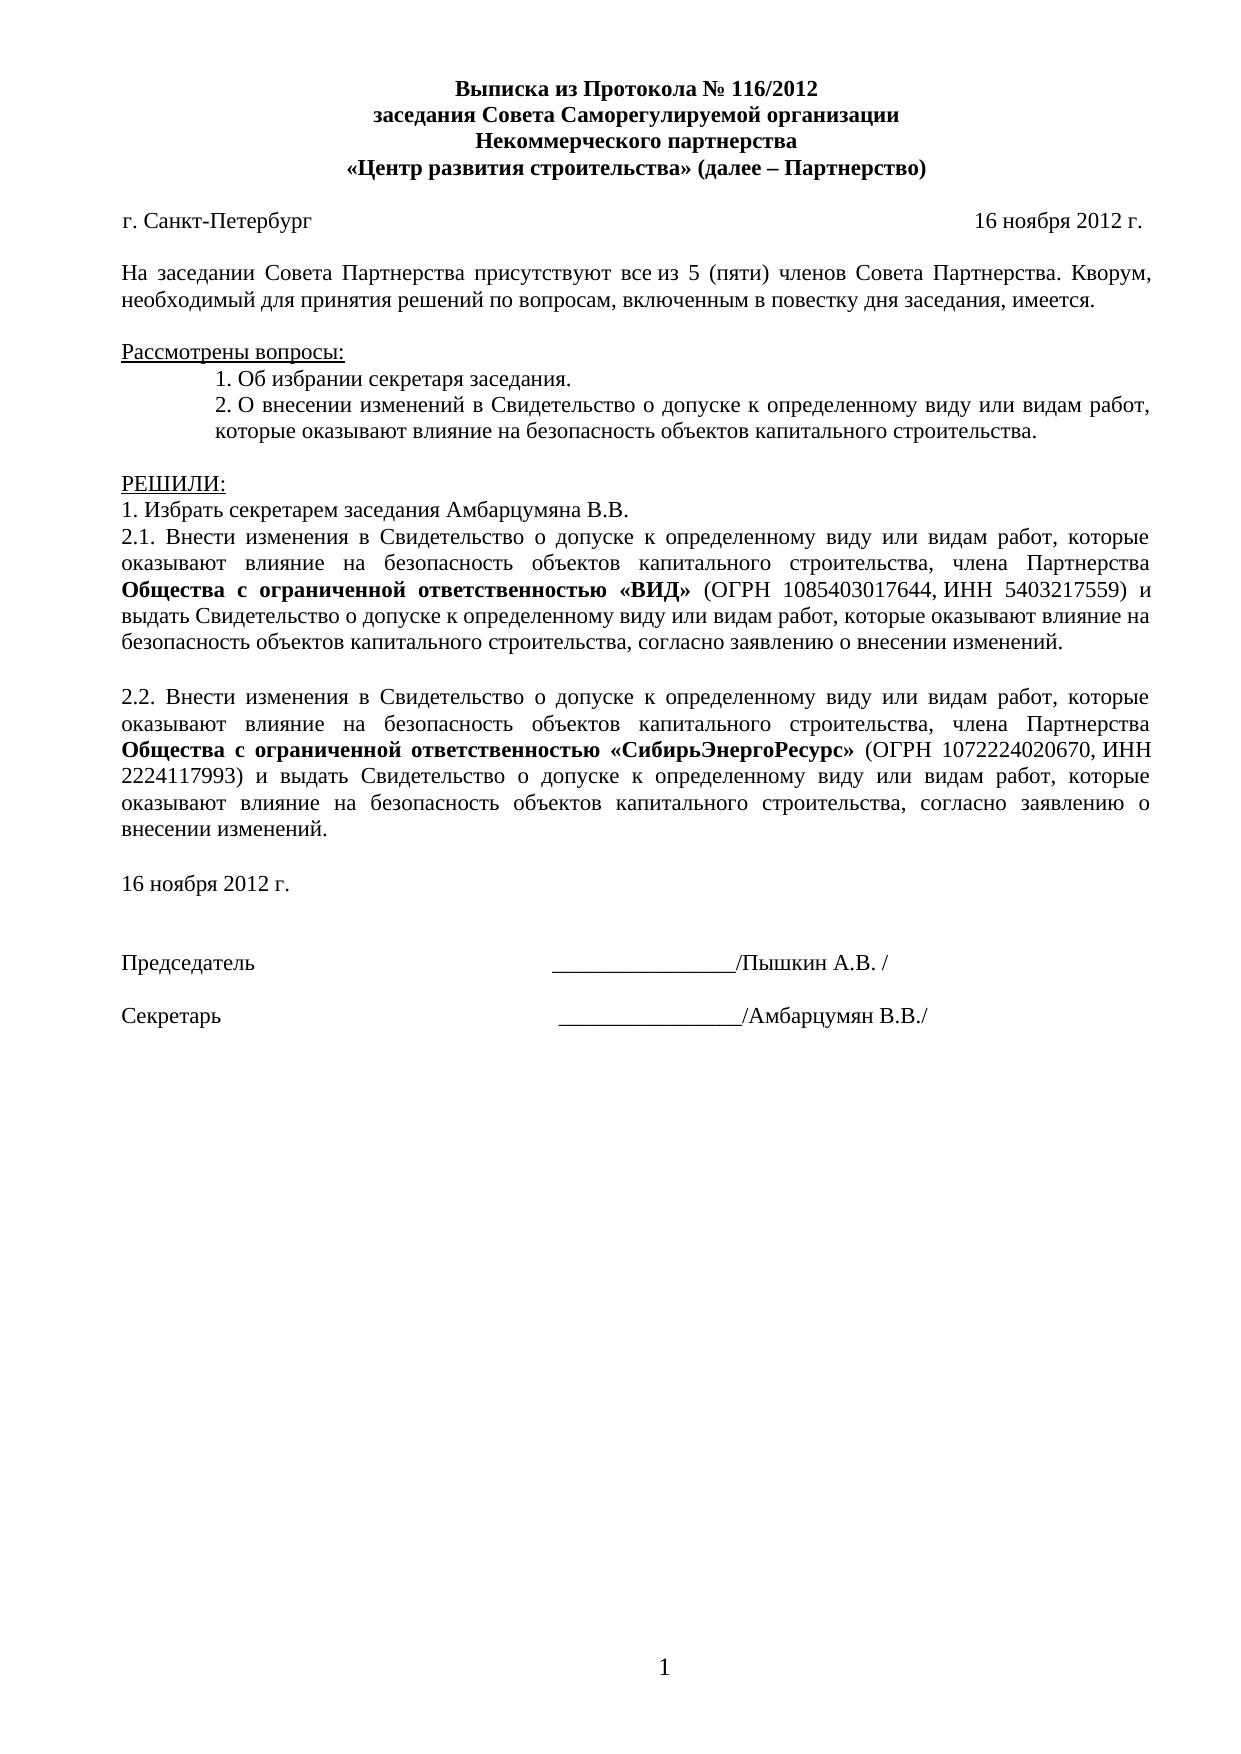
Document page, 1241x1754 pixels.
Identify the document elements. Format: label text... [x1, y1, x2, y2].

text Секретарь ________________/Амбарцумян В.В./ [121, 1002, 1152, 1028]
table_header г. Санкт-Петербург [111, 207, 632, 233]
text «Центр развития строительства» (далее – Партнерство) [121, 154, 1152, 180]
text 2.1. Внести изменения в Свидетельство о допуске к определенному виду или видам работ, которые оказывают влияние на безопасность объектов капитального строительства, члена Партнерства Общества с ограниченной ответственностью «ВИД» (ОГРН 1085403017644, ИНН 5403217559) и выдать Свидетельство о допуске к определенному виду или видам работ, которые оказывают влияние на безопасность объектов капитального строительства, согласно заявлению о внесении изменений. [121, 523, 1152, 655]
text Некоммерческого партнерства [121, 128, 1152, 154]
text Председатель ________________/Пышкин А.В. / [121, 949, 1152, 976]
table_header 16 ноября 2012 г. [633, 207, 1154, 233]
text Рассмотрены вопросы: [121, 338, 1152, 365]
text 1. Избрать секретарем заседания Амбарцумяна В.В. [121, 497, 1152, 523]
text 2.2. Внести изменения в Свидетельство о допуске к определенному виду или видам работ, которые оказывают влияние на безопасность объектов капитального строительства, члена Партнерства Общества с ограниченной ответственностью «СибирьЭнергоРесурс» (ОГРН 1072224020670, ИНН 2224117993) и выдать Свидетельство о допуске к определенному виду или видам работ, которые оказывают влияние на безопасность объектов капитального строительства, согласно заявлению о внесении изменений. [121, 683, 1152, 842]
text На заседании Совета Партнерства присутствуют все из 5 (пяти) членов Совета Партнерства. Кворум, необходимый для принятия решений по вопросам, включенным в повестку дня заседания, имеется. [121, 259, 1152, 312]
text 16 ноября 2012 г. [121, 870, 1152, 897]
text заседания Совета Саморегулируемой организации [121, 101, 1152, 128]
text 2. О внесении изменений в Свидетельство о допуске к определенному виду или видам работ, которые оказывают влияние на безопасность объектов капитального строительства. [215, 391, 1152, 444]
text 1. Об избрании секретаря заседания. [215, 365, 1152, 391]
text РЕШИЛИ: [121, 470, 1152, 497]
text Выписка из Протокола № 116/2012 [121, 75, 1152, 101]
